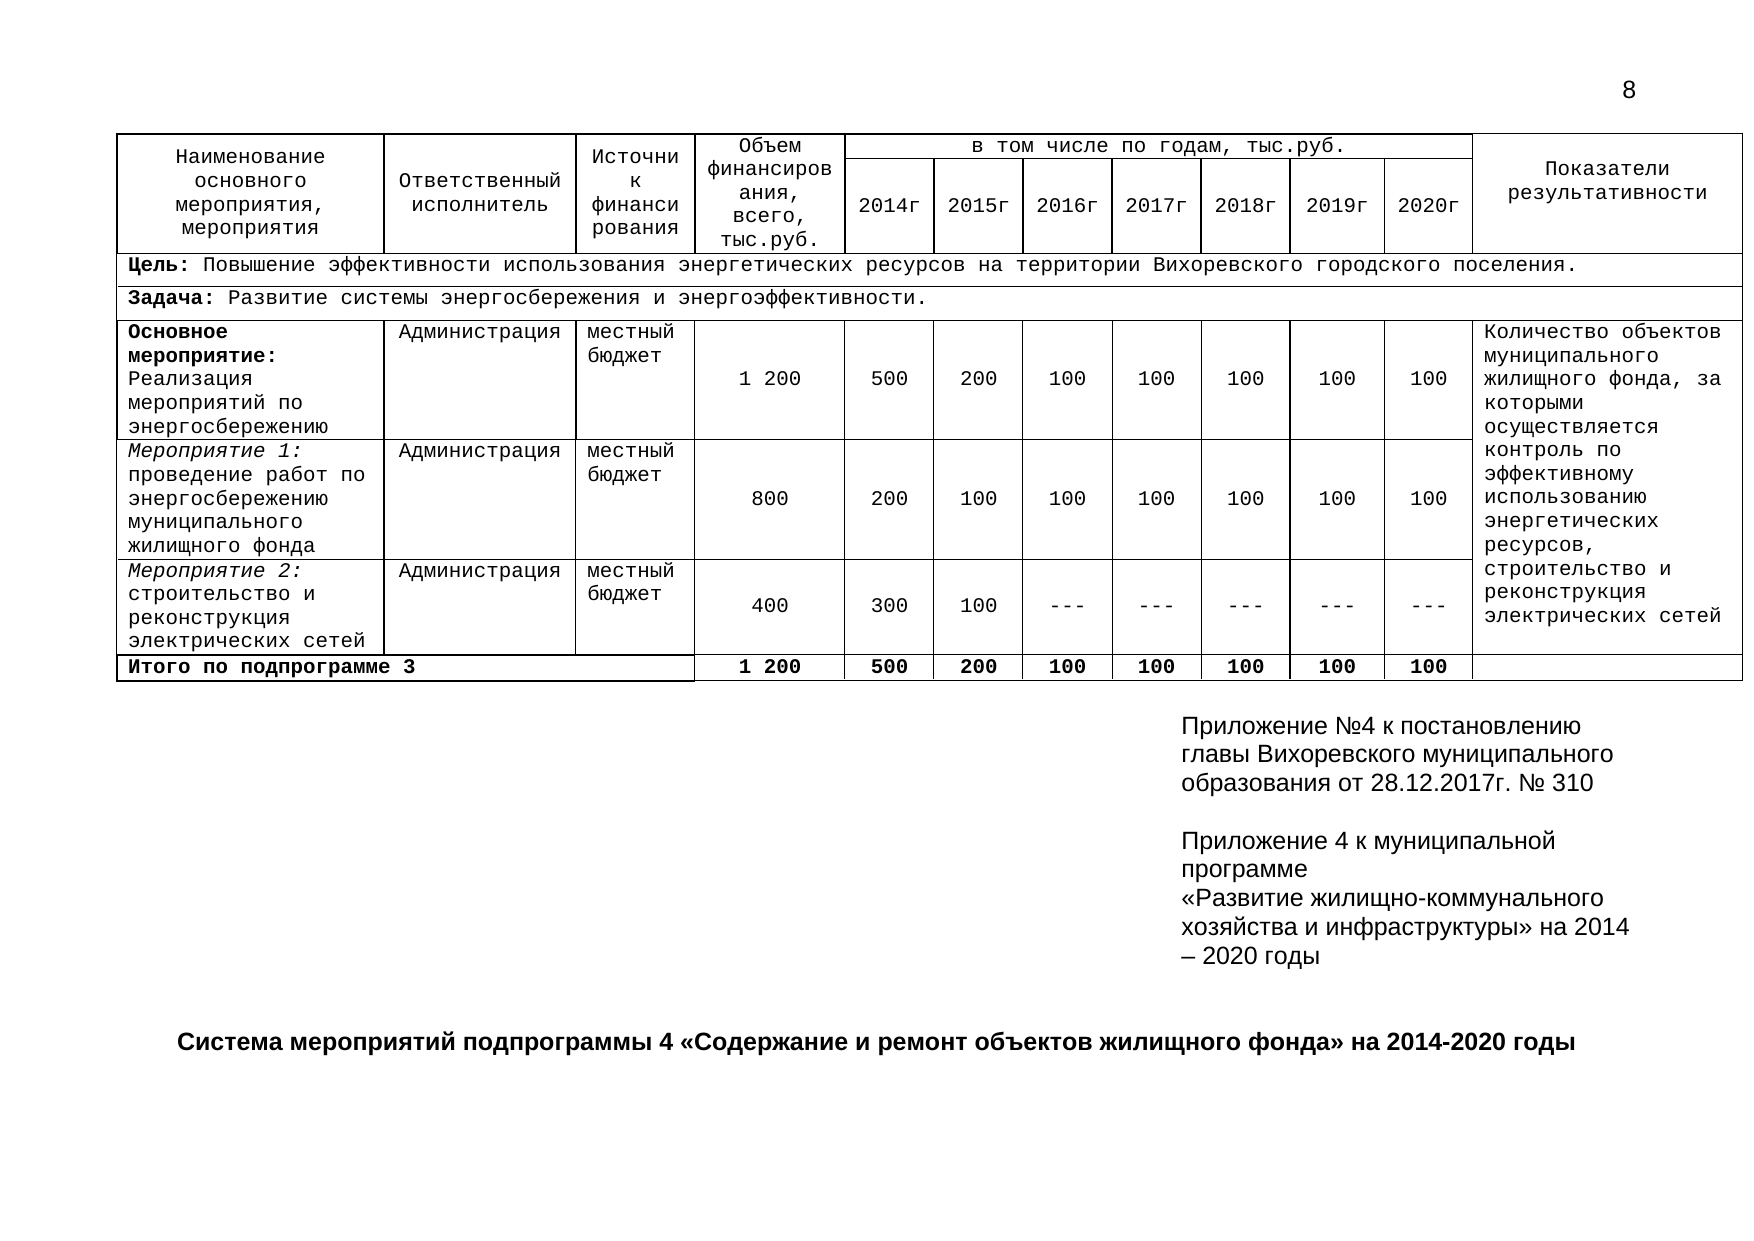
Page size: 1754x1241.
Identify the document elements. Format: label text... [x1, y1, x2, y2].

table_cell 100 [1023, 655, 1112, 680]
table_cell 1 200 [695, 321, 844, 439]
table_cell 200 [934, 655, 1023, 680]
table_cell 100 [1113, 440, 1201, 558]
table_cell --- [1023, 560, 1112, 654]
text Приложение №4 к постановлению главы Вихоревского муниципального образования от 28.12.2017г. № 310 [1181, 711, 1636, 797]
table_cell 2017г [1113, 159, 1200, 253]
table_cell 2020г [1385, 159, 1472, 253]
table_cell 100 [1291, 440, 1384, 558]
table_cell 1 200 [695, 655, 845, 680]
table_cell [1473, 655, 1742, 680]
table_header Ответственный исполнитель [385, 135, 575, 253]
table_header Источник финансирования [577, 135, 694, 253]
table_cell 2016г [1024, 159, 1111, 253]
table_cell 2014г [846, 159, 933, 253]
table_cell Количество объектов муниципального жилищного фонда, за которыми осуществляется контроль по эффективному использованию энергетических ресурсов, строительство и реконструкция электрических сетей [1473, 321, 1742, 654]
table_cell Мероприятие 1: проведение работ по энергосбережению муниципального жилищного фонда [117, 440, 383, 558]
text «Развитие жилищно-коммунального хозяйства и инфраструктуры» на 2014 – 2020 годы [1181, 883, 1636, 969]
table_cell 100 [1113, 321, 1201, 439]
table_cell Основное мероприятие: Реализация мероприятий по энергосбережению [118, 321, 383, 439]
table_cell 100 [934, 440, 1022, 558]
table_cell 100 [1385, 440, 1472, 558]
table_cell 100 [1290, 655, 1384, 680]
text Приложение 4 к муниципальной программе [1181, 826, 1636, 883]
table_cell 100 [1202, 440, 1289, 558]
table_cell 2018г [1202, 159, 1289, 253]
table_cell 500 [845, 655, 934, 680]
table_cell местный бюджет [576, 440, 694, 558]
table_cell 200 [845, 440, 933, 558]
table_cell 300 [845, 560, 933, 654]
table_cell 200 [934, 321, 1022, 439]
table_cell Задача: Развитие системы энергосбережения и энергоэффективности. [117, 286, 1742, 320]
table_header Наименование основного мероприятия, мероприятия [118, 135, 383, 253]
table_cell --- [1202, 560, 1289, 654]
table_cell 400 [695, 560, 844, 654]
table_cell --- [1113, 560, 1201, 654]
table_cell 100 [1202, 321, 1289, 439]
table_header в том числе по годам, тыс.руб. [846, 135, 1472, 158]
table_cell местный бюджет [577, 321, 694, 439]
table_cell Администрация [385, 560, 575, 654]
table_header Показатели результативности [1473, 134, 1742, 253]
table_cell 100 [1112, 655, 1201, 680]
table_cell 100 [1384, 655, 1473, 680]
table_cell 800 [695, 440, 844, 558]
table_cell местный бюджет [576, 560, 694, 654]
table_cell 100 [934, 560, 1022, 654]
text Система мероприятий подпрограммы 4 «Содержание и ремонт объектов жилищного фонда» на 2014-2020 годы [118, 1027, 1636, 1056]
table_cell 100 [1291, 321, 1384, 439]
table_cell Цель: Повышение эффективности использования энергетических ресурсов на территории Вихоревского городского поселения. [117, 254, 1742, 286]
table_cell 100 [1023, 440, 1112, 558]
table_cell 2019г [1291, 159, 1384, 253]
table_cell Итого по подпрограмме 3 [118, 656, 694, 680]
table_cell Администрация [385, 440, 575, 558]
table_cell 100 [1201, 655, 1290, 680]
table_cell --- [1291, 560, 1384, 654]
table_cell 500 [845, 321, 933, 439]
table_cell Администрация [385, 321, 575, 439]
table_cell Мероприятие 2: строительство и реконструкция электрических сетей [117, 559, 383, 654]
table_cell 100 [1385, 321, 1472, 439]
table_cell 2015г [935, 159, 1022, 253]
table_cell 100 [1023, 321, 1112, 439]
table_cell --- [1385, 560, 1472, 654]
table_header Объем финансирования, всего, тыс.руб. [696, 135, 844, 253]
